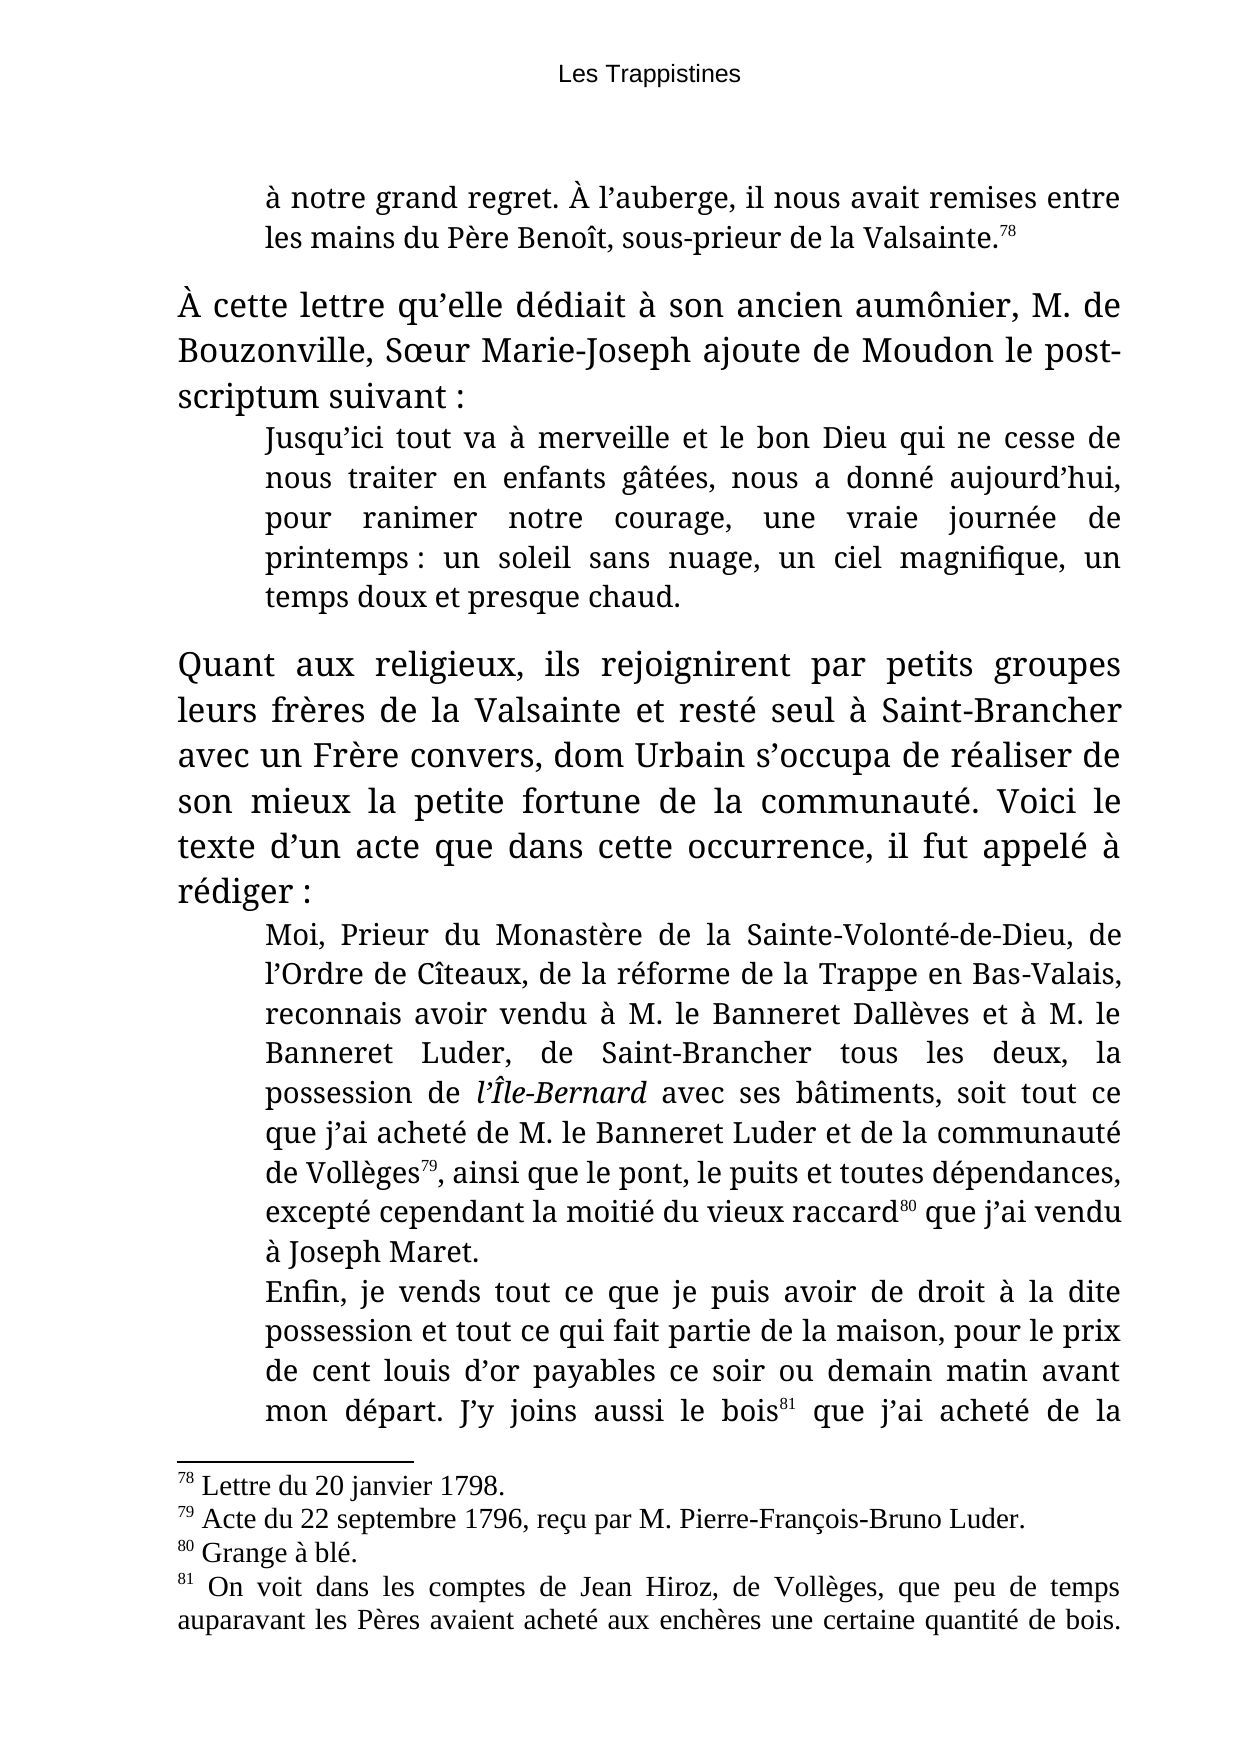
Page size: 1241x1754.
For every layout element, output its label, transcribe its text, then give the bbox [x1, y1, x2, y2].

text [265, 1271, 1122, 1430]
text Quant aux religieux, ils rejoignirent par petits groupes leurs frères de la Valsainte et resté seul à Saint-Brancher avec un Frère convers, dom Urbain s’occupa de réaliser de son mieux la petite fortune de la communauté. Voici le texte d’un acte que dans cette occurrence, il fut appelé à rédiger : [177, 641, 1122, 914]
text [265, 177, 1122, 257]
text Moi, Prieur du Monastère de la Sainte-Volonté-de-Dieu, de l’Ordre de Cîteaux, de la réforme de la Trappe en Bas-Valais, reconnais avoir vendu à M. le Banneret Dallèves et à M. le Banneret Luder, de Saint-Brancher tous les deux, la possession de l’Île-Bernard avec ses bâtiments, soit tout ce que j’ai acheté de M. le Banneret Luder et de la communauté de Vollèges, ainsi que le pont, le puits et toutes dépendances, excepté cependant la moitié du vieux raccard que j’ai vendu à Joseph Maret. [265, 914, 1122, 1271]
text À cette lettre qu’elle dédiait à son ancien aumônier, M. de Bouzonville, Sœur Marie-Joseph ajoute de Moudon le post-scriptum suivant : [177, 282, 1122, 418]
text Jusqu’ici tout va à merveille et le bon Dieu qui ne cesse de nous traiter en enfants gâtées, nous a donné aujourd’hui, pour ranimer notre courage, une vraie journée de printemps : un soleil sans nuage, un ciel magnifique, un temps doux et presque chaud. [265, 418, 1122, 616]
